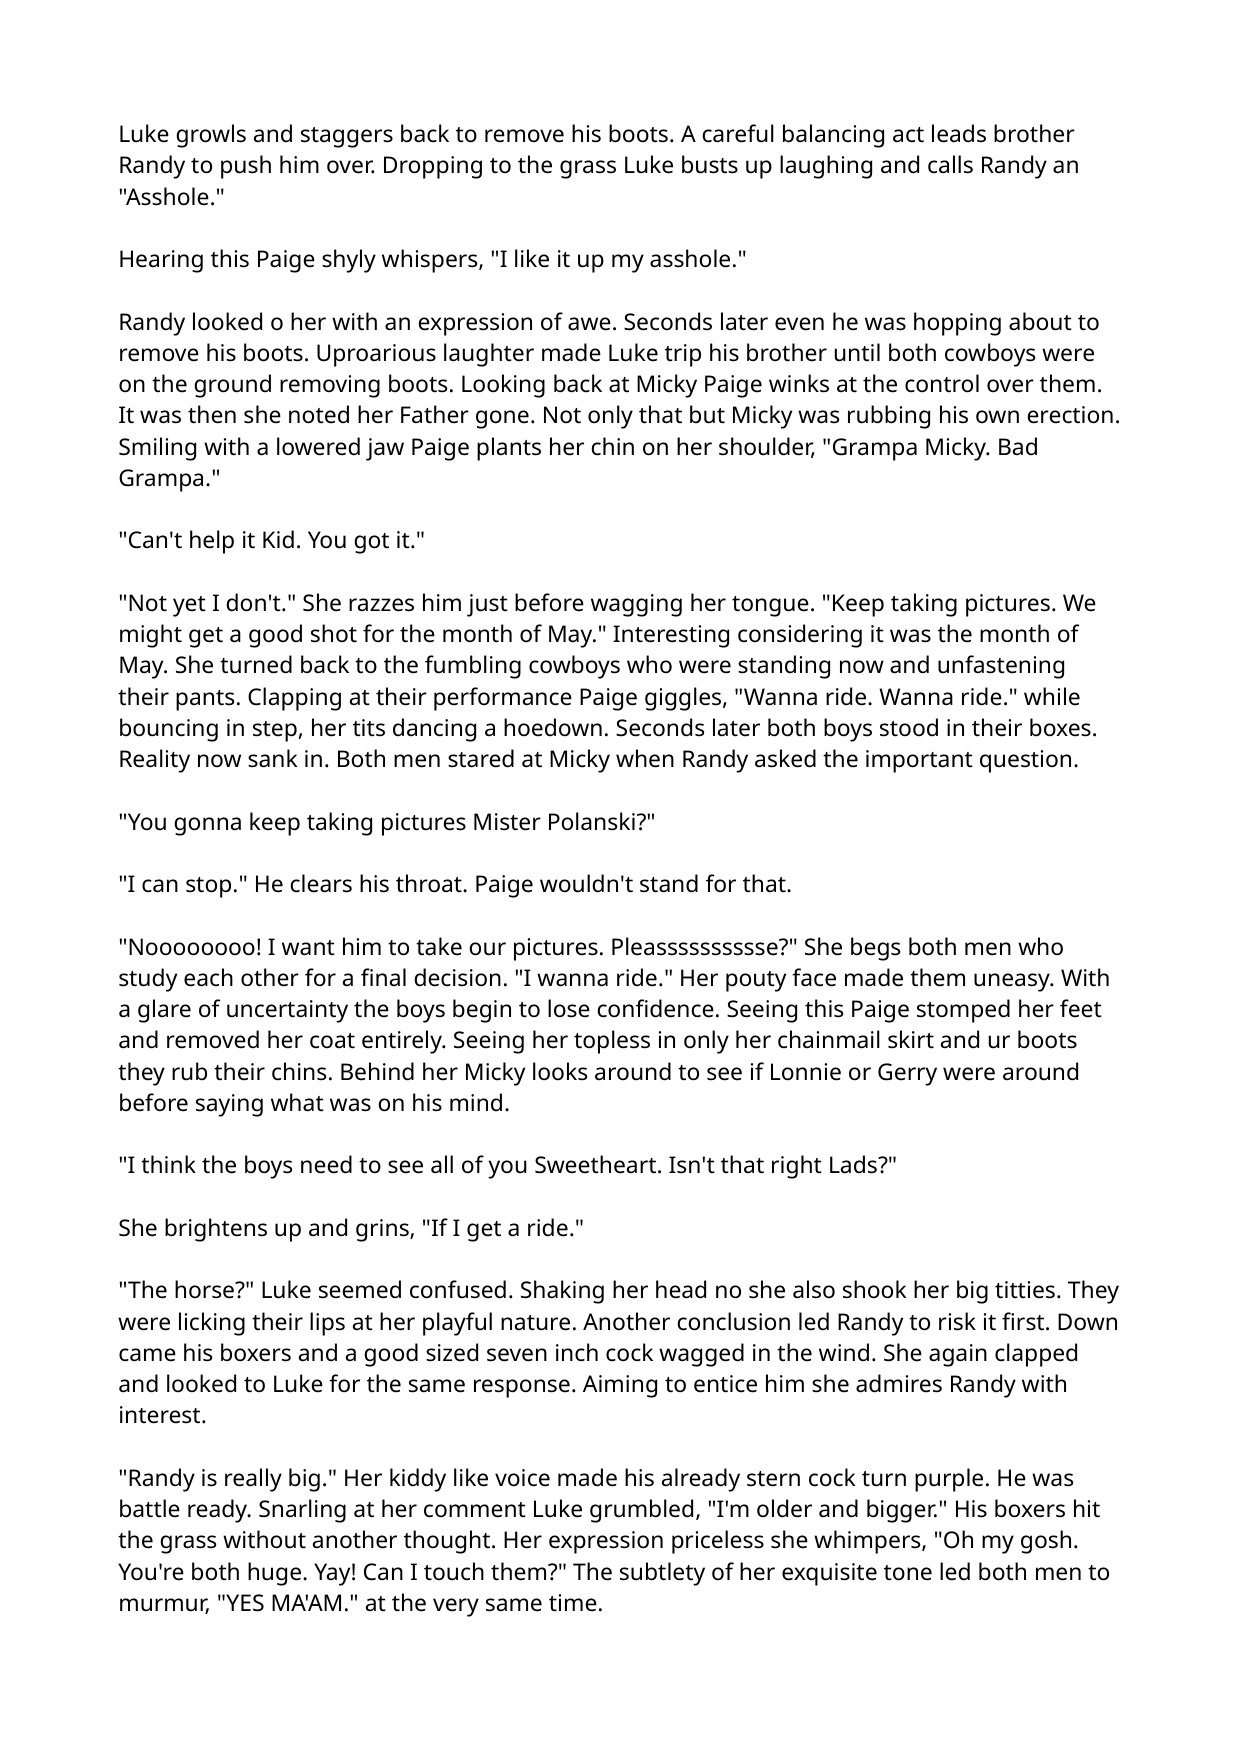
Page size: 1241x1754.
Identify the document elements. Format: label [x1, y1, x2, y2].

text [118, 118, 1122, 1618]
